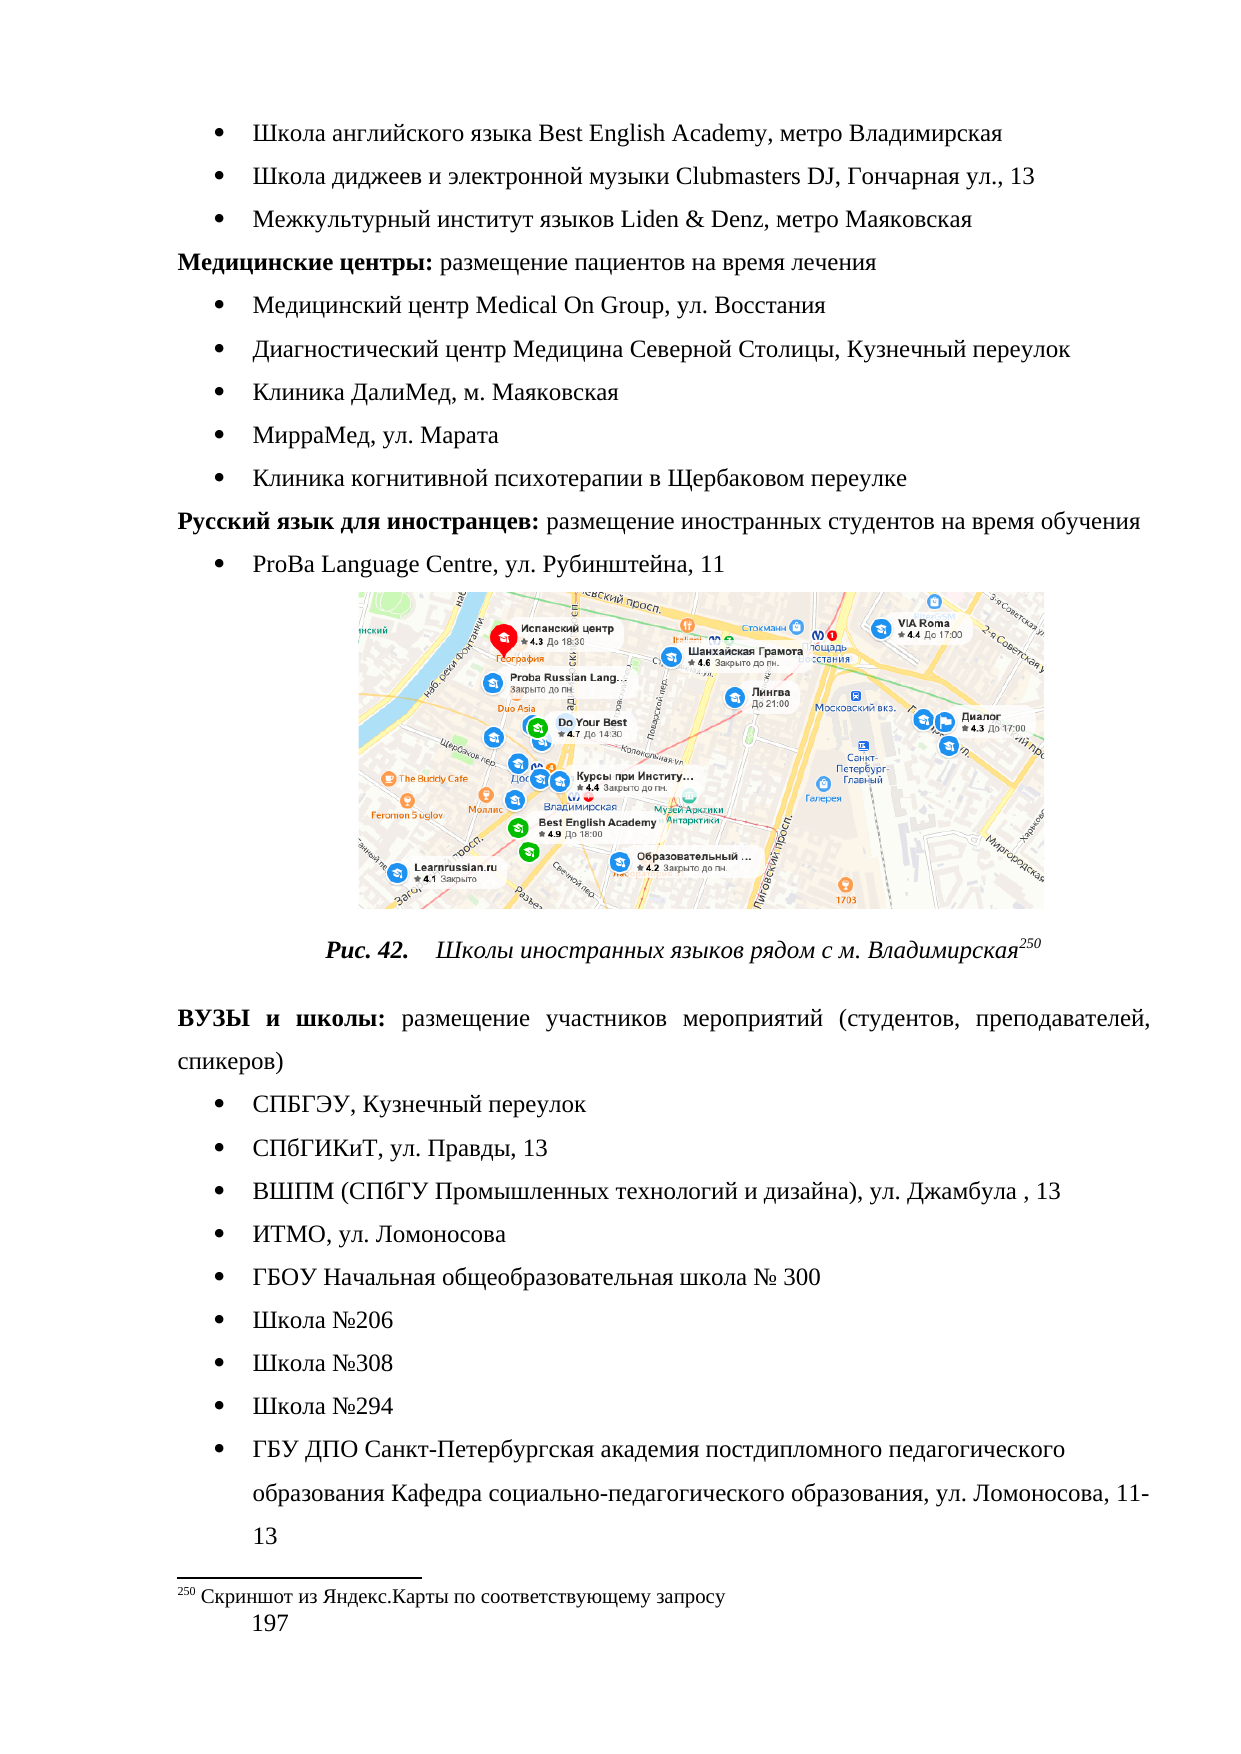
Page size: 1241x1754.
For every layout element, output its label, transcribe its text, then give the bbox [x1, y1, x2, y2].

text Школы иностранных языков рядом с м. Владимирская [214, 935, 1152, 964]
list ГБУ ДПО Санкт-Петербургская академия постдипломного педагогического образования Кафедра социально-педагогического образования, ул. Ломоносова, 11-13 [215, 1434, 1152, 1549]
list ГБОУ Начальная общеобразовательная школа № 300 [215, 1262, 1152, 1291]
list ВШПМ (СПбГУ Промышленных технологий и дизайна), ул. Джамбула , 13 [215, 1176, 1152, 1204]
list Клиника когнитивной психотерапии в Щербаковом переулке [215, 463, 1152, 492]
list Медицинский центр Medical On Group, ул. Восстания [215, 291, 1152, 319]
list СПБГЭУ, Кузнечный переулок [215, 1089, 1152, 1118]
list Школа №206 [215, 1305, 1152, 1334]
list Клиника ДалиМед, м. Маяковская [215, 377, 1152, 406]
list Диагностический центр Медицина Северной Столицы, Кузнечный переулок [215, 334, 1152, 362]
list СПбГИКиТ, ул. Правды, 13 [215, 1133, 1152, 1161]
list Школа №308 [215, 1348, 1152, 1377]
text ВУЗЫ и школы: размещение участников мероприятий (студентов, преподавателей, спикеров) [177, 1003, 1152, 1075]
list Школа диджеев и электронной музыки Clubmasters DJ, Гончарная ул., 13 [215, 161, 1152, 190]
text Русский язык для иностранцев: размещение иностранных студентов на время обучения [177, 506, 1152, 535]
list Школа английского языка Best English Academy, метро Владимирская [215, 118, 1152, 147]
list МирраМед, ул. Марата [215, 420, 1152, 449]
picture [358, 592, 1045, 909]
list Школа №294 [215, 1391, 1152, 1420]
list Межкультурный институт языков Liden & Denz, метро Маяковская [215, 204, 1152, 233]
list ProBa Language Centre, ул. Рубинштейна, 11 [215, 549, 1152, 578]
text Медицинские центры: размещение пациентов на время лечения [177, 247, 1152, 276]
list ИТМО, ул. Ломоносова [215, 1219, 1152, 1248]
